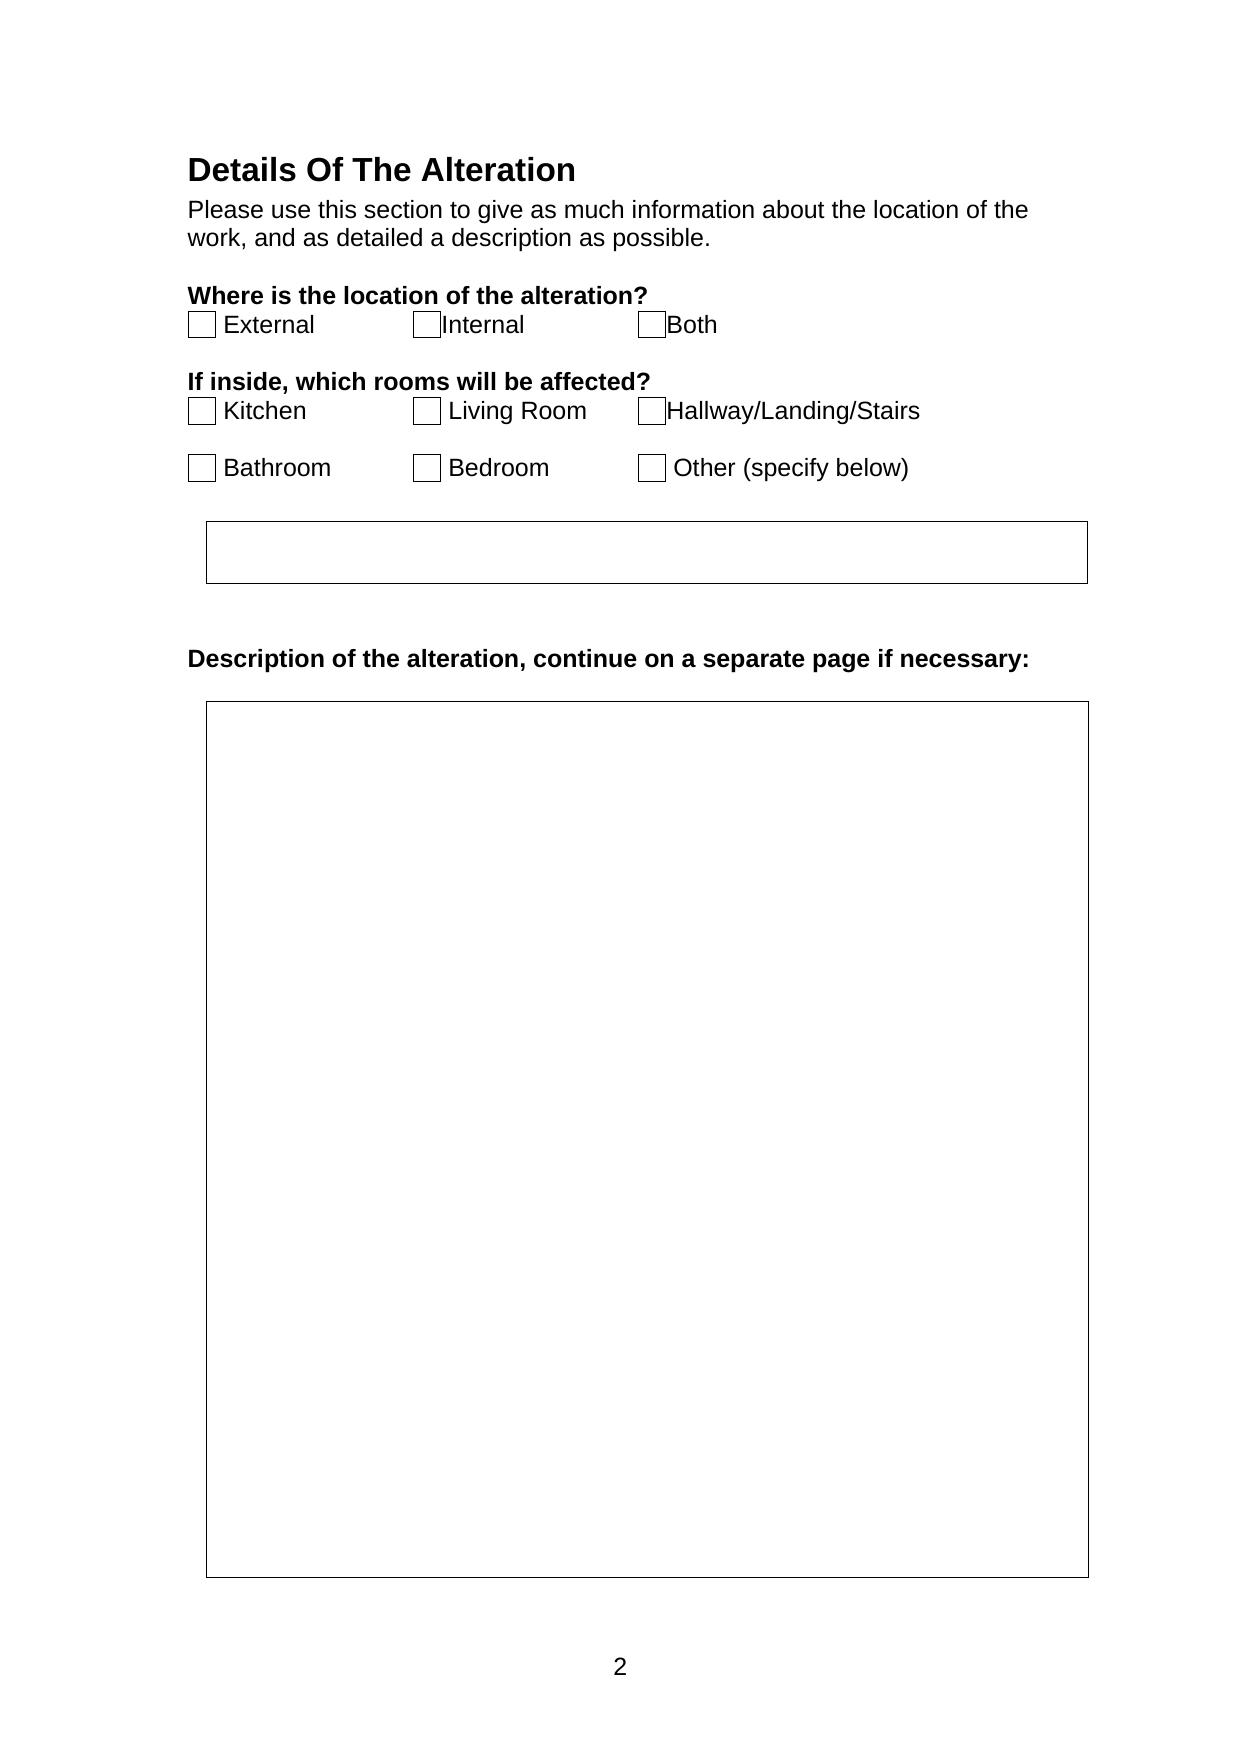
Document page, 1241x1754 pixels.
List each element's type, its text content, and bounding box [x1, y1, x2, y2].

text If inside, which rooms will be affected? [187, 367, 1053, 396]
text Bathroom Bedroom Other (specify below) [187, 453, 1053, 482]
text External Internal Both [187, 310, 1053, 338]
subtitle Details Of The Alteration [187, 150, 1053, 188]
text Where is the location of the alteration? [187, 281, 1053, 310]
text Please use this section to give as much information about the location of the work, and as detailed a description as possible. [187, 195, 1053, 252]
text Kitchen Living Room Hallway/Landing/Stairs [187, 396, 1053, 425]
text Description of the alteration, continue on a separate page if necessary: [187, 644, 1053, 673]
